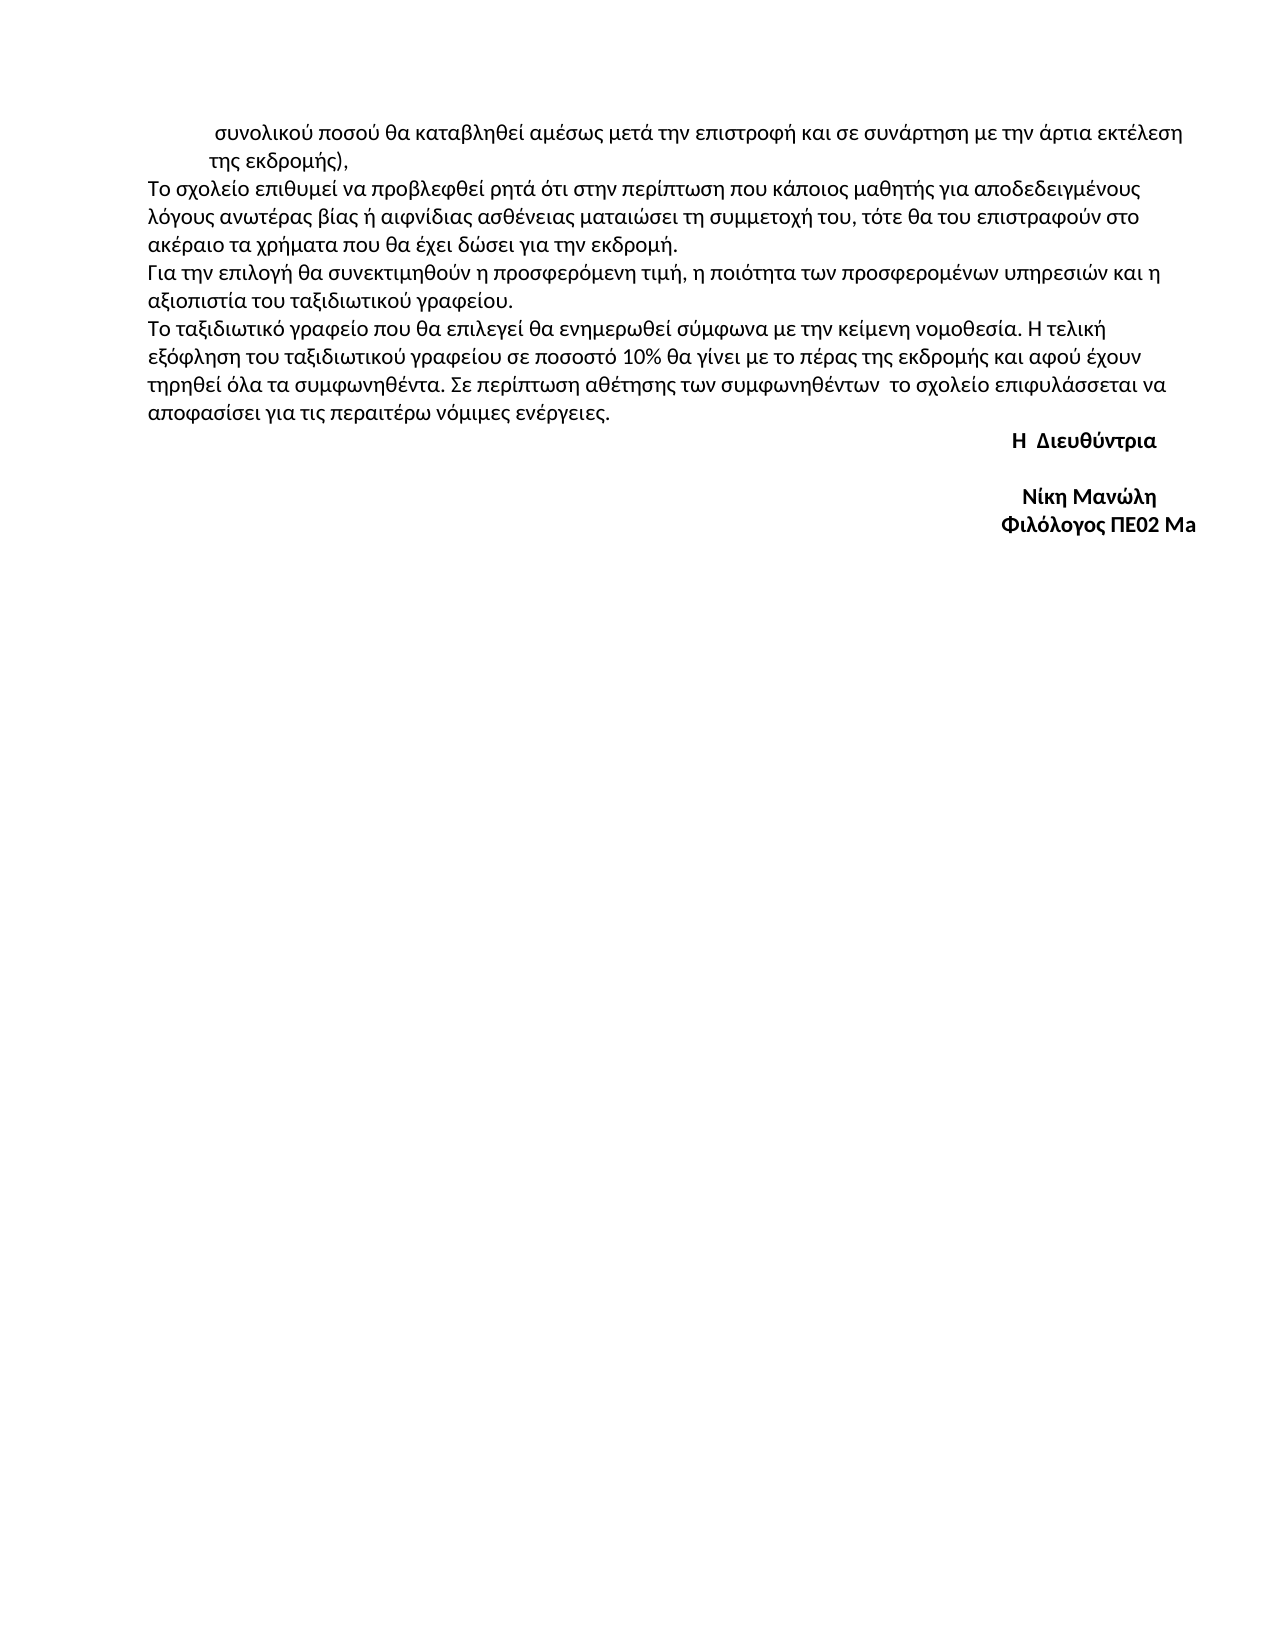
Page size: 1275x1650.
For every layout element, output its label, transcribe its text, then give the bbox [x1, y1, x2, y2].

text Για την επιλογή θα συνεκτιμηθούν η προσφερόμενη τιμή, η ποιότητα των προσφερομένων υπηρεσιών και η αξιοπιστία του ταξιδιωτικού γραφείου. [148, 258, 1196, 314]
text Η Διευθύντρια [148, 426, 1196, 454]
text της εκδρομής), [148, 146, 1196, 174]
text Φιλόλογος ΠΕ02 Μa [148, 510, 1196, 538]
text Το σχολείο επιθυμεί να προβλεφθεί ρητά ότι στην περίπτωση που κάποιος μαθητής για αποδεδειγμένους λόγους ανωτέρας βίας ή αιφνίδιας ασθένειας ματαιώσει τη συμμετοχή του, τότε θα του επιστραφούν στο ακέραιο τα χρήματα που θα έχει δώσει για την εκδρομή. [148, 174, 1196, 258]
text συνολικού ποσού θα καταβληθεί αμέσως μετά την επιστροφή και σε συνάρτηση με την άρτια εκτέλεση [148, 118, 1196, 146]
text Νίκη Μανώλη [148, 482, 1196, 510]
text To ταξιδιωτικό γραφείο που θα επιλεγεί θα ενημερωθεί σύμφωνα με την κείμενη νομοθεσία. Η τελική εξόφληση του ταξιδιωτικού γραφείου σε ποσοστό 10% θα γίνει με το πέρας της εκδρομής και αφού έχουν τηρηθεί όλα τα συμφωνηθέντα. Σε περίπτωση αθέτησης των συμφωνηθέντων το σχολείο επιφυλάσσεται να αποφασίσει για τις περαιτέρω νόμιμες ενέργειες. [148, 314, 1196, 426]
